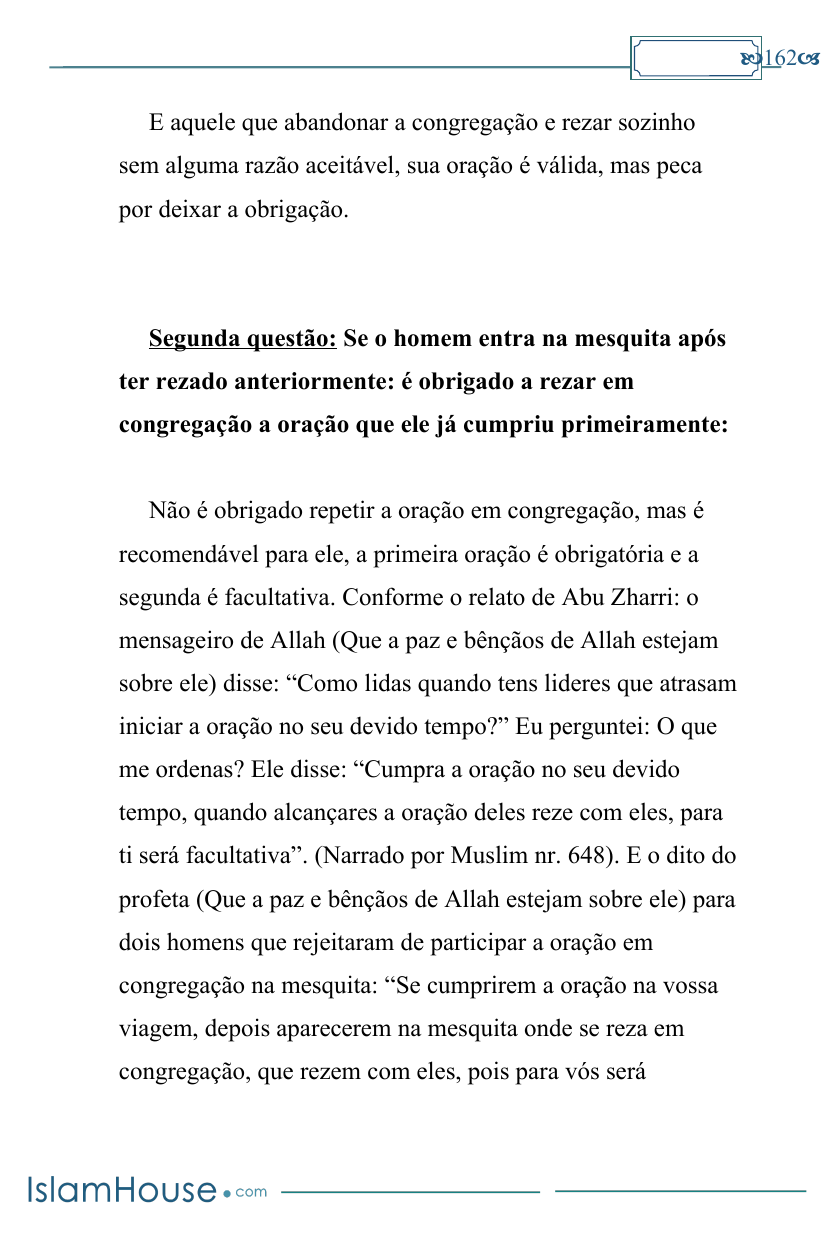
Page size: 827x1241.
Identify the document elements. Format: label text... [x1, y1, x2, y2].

picture [548, 1170, 807, 1208]
text E aquele que abandonar a congregação e rezar sozinho sem alguma razão aceitável, sua oração é válida, mas peca por deixar a obrigação. [119, 107, 738, 222]
text Segunda questão: Se o homem entra na mesquita após ter rezado anteriormente: é obrigado a rezar em congregação a oração que ele já cumpriu primeiramente: [119, 323, 738, 438]
picture [20, 1171, 541, 1209]
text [119, 496, 738, 1085]
